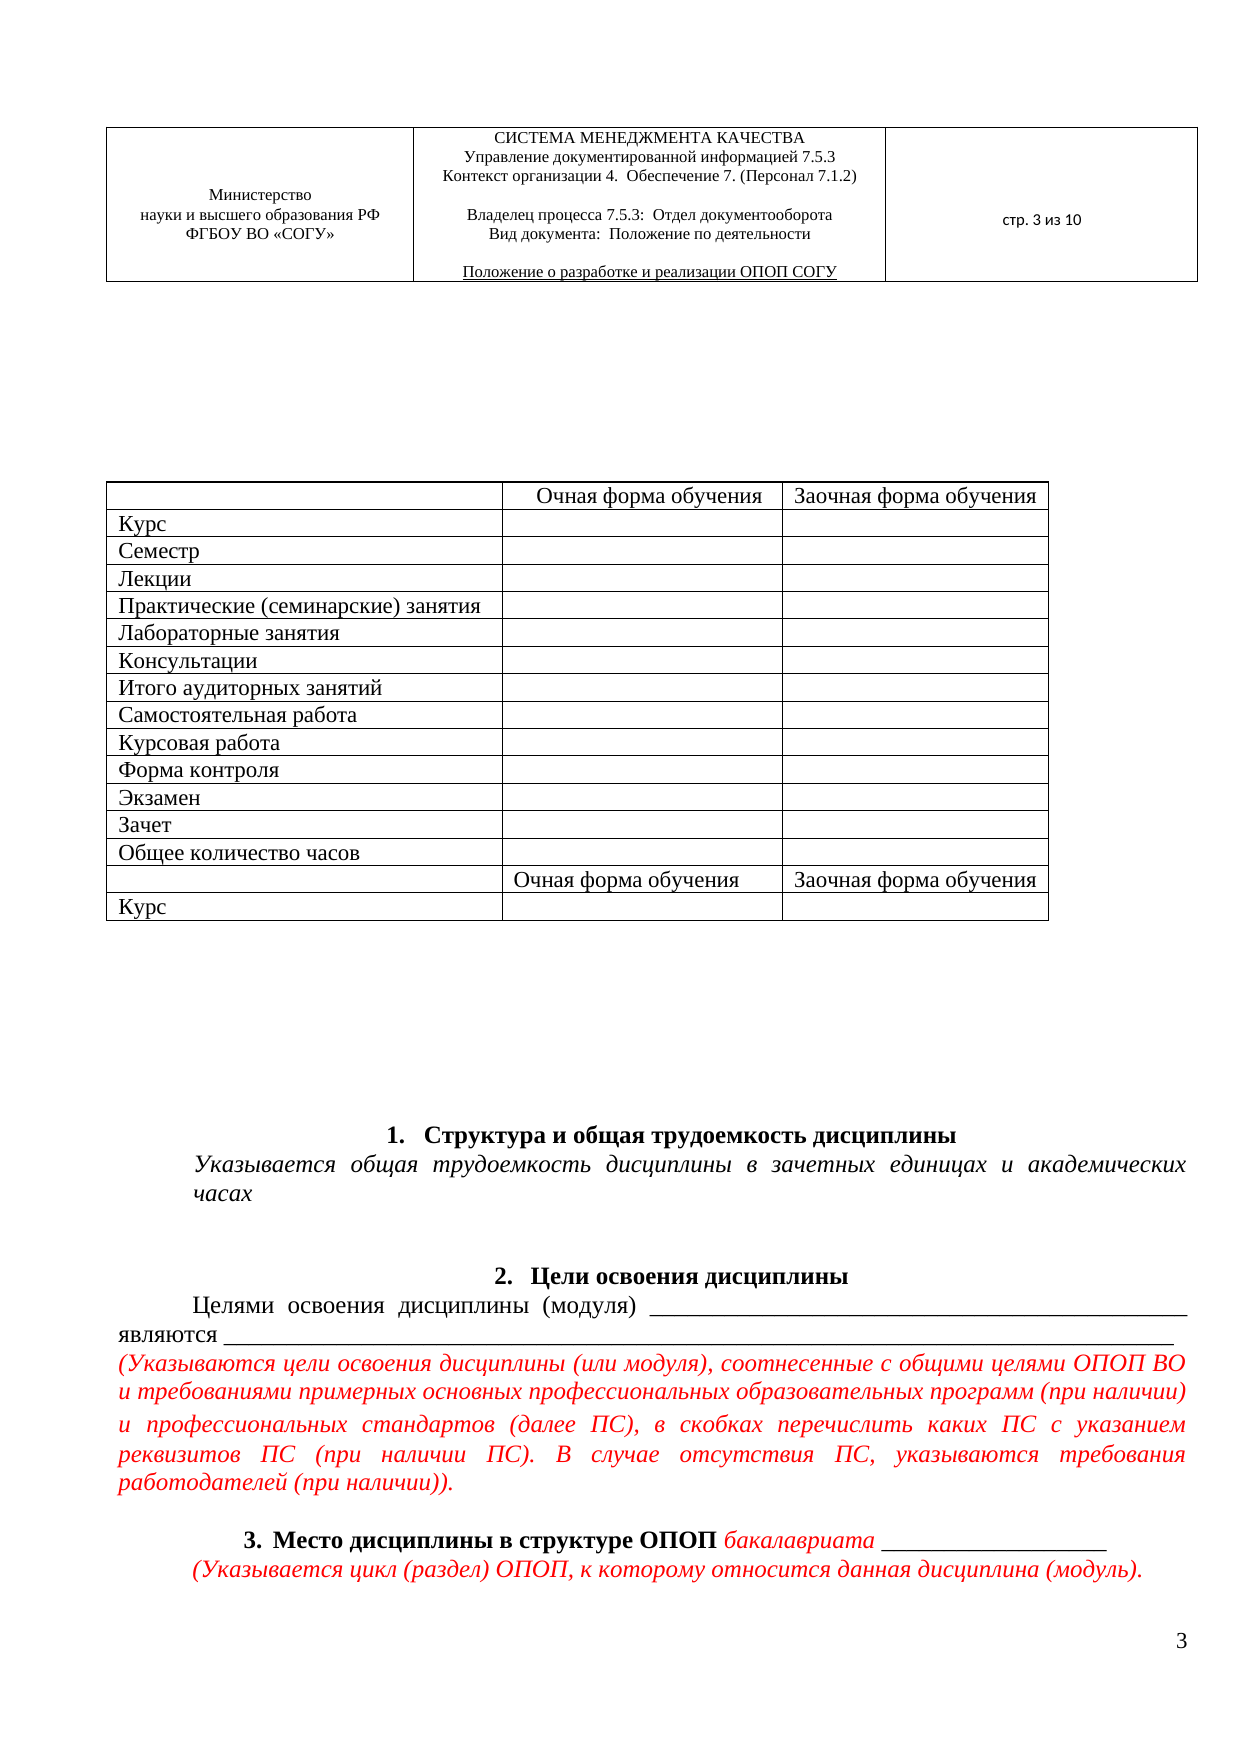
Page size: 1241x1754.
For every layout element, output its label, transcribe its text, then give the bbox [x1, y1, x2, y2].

table_cell [503, 510, 782, 536]
table_cell Экзамен [107, 784, 502, 810]
table_cell [503, 674, 782, 701]
table_cell Консультации [107, 647, 502, 673]
table_header Очная форма обучения [503, 483, 782, 509]
list Структура и общая трудоемкость дисциплины [156, 1120, 1187, 1149]
table_cell Заочная форма обучения [783, 866, 1048, 892]
table_cell [503, 839, 782, 865]
table_header [107, 483, 502, 509]
table_cell Лекции [107, 565, 502, 591]
table_header Министерство науки и высшего образования РФ ФГБОУ ВО «СОГУ» [107, 128, 413, 281]
list Место дисциплины в структуре ОПОП бакалавриата __________________ [118, 1525, 1187, 1554]
table_cell [783, 784, 1048, 810]
list Указывается общая трудоемкость дисциплины в зачетных единицах и академических часах [193, 1149, 1187, 1206]
table_cell [503, 811, 782, 837]
table_cell [783, 893, 1048, 920]
table_cell [783, 839, 1048, 865]
table_cell Семестр [107, 537, 502, 563]
table_cell [503, 647, 782, 673]
table_cell [783, 729, 1048, 755]
table_cell Форма контроля [107, 756, 502, 783]
table_cell [783, 537, 1048, 563]
table_cell [503, 702, 782, 728]
table_cell [503, 893, 782, 920]
table_cell [503, 619, 782, 646]
table_cell Курс [107, 510, 502, 536]
table_cell [503, 756, 782, 783]
table_cell Курсовая работа [107, 729, 502, 755]
text (Указывается цикл (раздел) ОПОП, к которому относится данная дисциплина (модуль). [118, 1554, 1187, 1582]
list Цели освоения дисциплины [156, 1261, 1187, 1290]
table_cell [783, 702, 1048, 728]
table_cell [783, 811, 1048, 837]
table_header стр. 3 из 10 [886, 128, 1197, 281]
table_cell Общее количество часов [107, 839, 502, 865]
table_header Заочная форма обучения [783, 483, 1048, 509]
text (Указываются цели освоения дисциплины (или модуля), соотнесенные с общими целями ОПОП ВО и требованиями примерных основных профессиональных образовательных программ (при наличии) и профессиональных стандартов (далее ПС), в скобках перечислить каких ПС с указанием реквизитов ПС (при наличии ПС). В случае отсутствия ПС, указываются требования работодателей (при наличии)). [118, 1348, 1187, 1496]
table_cell Самостоятельная работа [107, 702, 502, 728]
table_cell [107, 866, 502, 892]
table_cell [503, 592, 782, 618]
text Целями освоения дисциплины (модуля) ___________________________________________ являются ____________________________________________________________________________ [118, 1290, 1187, 1348]
table_cell [783, 592, 1048, 618]
table_cell [503, 565, 782, 591]
table_cell [783, 756, 1048, 783]
table_cell [503, 537, 782, 563]
table_cell Практические (семинарские) занятия [107, 592, 502, 618]
table_cell [783, 674, 1048, 701]
table_cell Итого аудиторных занятий [107, 674, 502, 701]
table_header СИСТЕМА МЕНЕДЖМЕНТА КАЧЕСТВА Управление документированной информацией 7.5.3 Контекст организации 4. Обеспечение 7. (Персонал 7.1.2) Владелец процесса 7.5.3: Отдел документооборота Вид документа: Положение по деятельности Положение о разработке и реализации ОПОП СОГУ [414, 128, 885, 281]
table_cell Лабораторные занятия [107, 619, 502, 646]
table_cell [783, 647, 1048, 673]
table_cell [783, 510, 1048, 536]
table_cell [503, 729, 782, 755]
table_cell [783, 565, 1048, 591]
table_cell [783, 619, 1048, 646]
table_cell [503, 784, 782, 810]
table_cell Очная форма обучения [503, 866, 782, 892]
table_cell Курс [107, 893, 502, 920]
